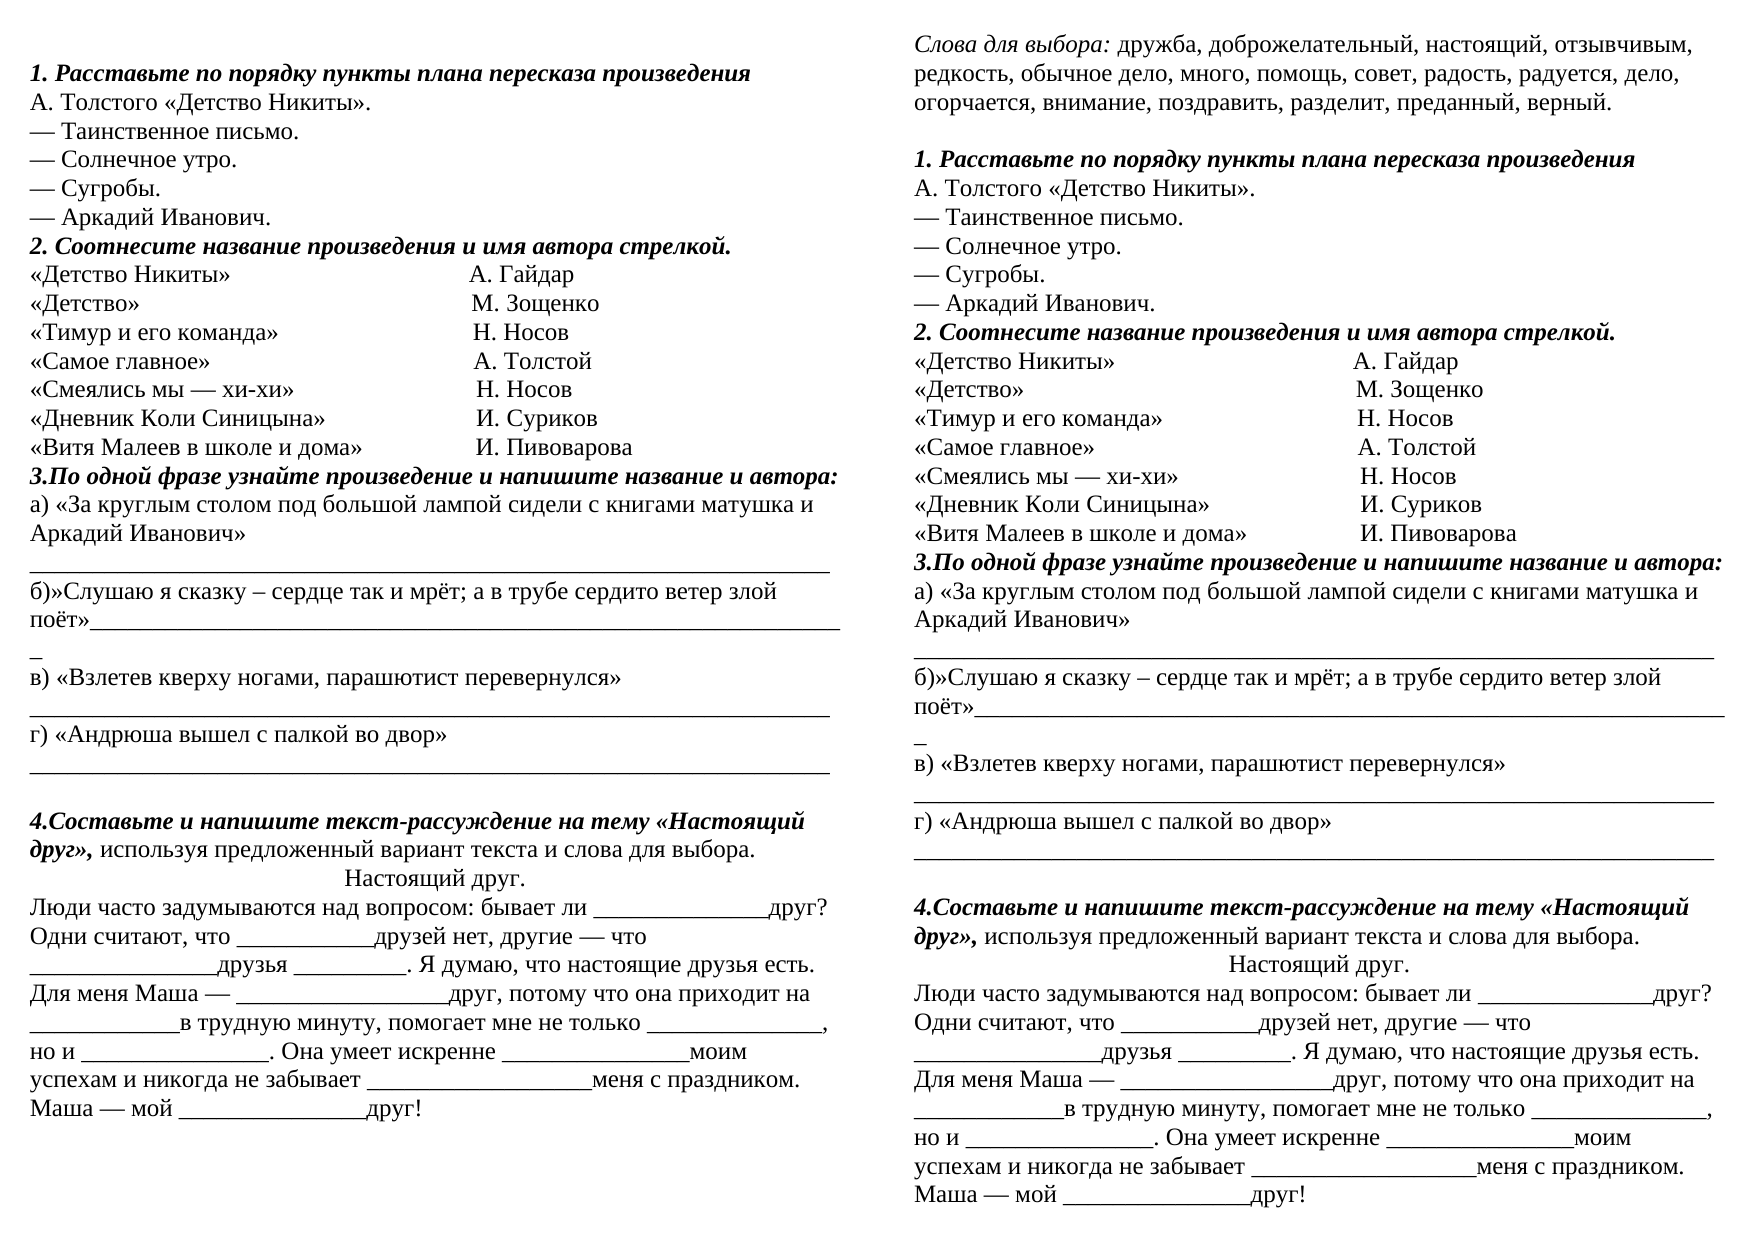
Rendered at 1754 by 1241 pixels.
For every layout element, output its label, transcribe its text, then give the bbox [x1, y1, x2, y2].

text «Детство» М. Зощенко [914, 374, 1724, 403]
text ________________________________________________________________ [914, 834, 1724, 863]
text ________________________________________________________________ [29, 547, 840, 576]
text 3.По одной фразе узнайте произведение и напишите название и автора: [914, 547, 1724, 576]
text — Сугробы. [29, 173, 840, 202]
text «Дневник Коли Синицына» И. Суриков [914, 489, 1724, 518]
text ________________________________________________________________ [29, 691, 840, 719]
text 3.По одной фразе узнайте произведение и напишите название и автора: [29, 461, 840, 489]
text Люди часто задумываются над вопросом: бывает ли ______________друг? Одни считают, что ___________друзей нет, другие — что _______________друзья _________. Я думаю, что настоящие друзья есть. [29, 892, 840, 978]
text «Детство» М. Зощенко [29, 288, 840, 317]
text Маша — мой _______________друг! [914, 1179, 1724, 1208]
text «Самое главное» А. Толстой [914, 432, 1724, 461]
text в) «Взлетев кверху ногами, парашютист перевернулся» [29, 662, 840, 691]
text «Детство Никиты» А. Гайдар [914, 346, 1724, 374]
text — Солнечное утро. [29, 144, 840, 173]
text ________________________________________________________________ [914, 633, 1724, 662]
text «Самое главное» А. Толстой [29, 346, 840, 374]
text 1. Расставьте по порядку пункты плана пересказа произведения А. Толстого «Детство Никиты». [914, 144, 1724, 202]
text Для меня Маша — _________________друг, потому что она приходит на ____________в трудную минуту, помогает мне не только ______________, но и _______________. Она умеет искренне _______________моим успехам и никогда не забывает __________________меня с праздником. [29, 978, 840, 1093]
text — Таинственное письмо. [914, 202, 1724, 231]
text а) «За круглым столом под большой лампой сидели с книгами матушка и Аркадий Иванович» [29, 489, 840, 547]
text «Тимур и его команда» Н. Носов [29, 317, 840, 346]
text — Сугробы. [914, 259, 1724, 288]
text «Витя Малеев в школе и дома» И. Пивоварова [914, 518, 1724, 547]
text Люди часто задумываются над вопросом: бывает ли ______________друг? Одни считают, что ___________друзей нет, другие — что _______________друзья _________. Я думаю, что настоящие друзья есть. [914, 978, 1724, 1064]
text г) «Андрюша вышел с палкой во двор» [914, 806, 1724, 834]
text — Таинственное письмо. [29, 116, 840, 144]
text в) «Взлетев кверху ногами, парашютист перевернулся» [914, 748, 1724, 777]
text Маша — мой _______________друг! [29, 1093, 840, 1122]
text «Детство Никиты» А. Гайдар [29, 259, 840, 288]
text «Дневник Коли Синицына» И. Суриков [29, 403, 840, 432]
text 4.Составьте и напишите текст-рассуждение на тему «Настоящий друг», используя предложенный вариант текста и слова для выбора. [914, 892, 1724, 949]
text ________________________________________________________________ [914, 777, 1724, 806]
text — Аркадий Иванович. [914, 288, 1724, 317]
text б)»Слушаю я сказку – сердце так и мрёт; а в трубе сердито ветер злой поёт»_____________________________________________________________ [914, 662, 1724, 748]
text 2. Соотнесите название произведения и имя автора стрелкой. [29, 231, 840, 259]
text г) «Андрюша вышел с палкой во двор» [29, 719, 840, 748]
text 1. Расставьте по порядку пункты плана пересказа произведения А. Толстого «Детство Никиты». [29, 58, 840, 116]
text «Тимур и его команда» Н. Носов [914, 403, 1724, 432]
text б)»Слушаю я сказку – сердце так и мрёт; а в трубе сердито ветер злой поёт»_____________________________________________________________ [29, 576, 840, 662]
text — Аркадий Иванович. [29, 202, 840, 231]
text Для меня Маша — _________________друг, потому что она приходит на ____________в трудную минуту, помогает мне не только ______________, но и _______________. Она умеет искренне _______________моим успехам и никогда не забывает __________________меня с праздником. [914, 1064, 1724, 1179]
text а) «За круглым столом под большой лампой сидели с книгами матушка и Аркадий Иванович» [914, 576, 1724, 633]
text «Витя Малеев в школе и дома» И. Пивоварова [29, 432, 840, 461]
text Слова для выбора: дружба, доброжелательный, настоящий, отзывчивым, редкость, обычное дело, много, помощь, совет, радость, радуется, дело, огорчается, внимание, поздравить, разделит, преданный, верный. [914, 29, 1724, 116]
text 4.Составьте и напишите текст-рассуждение на тему «Настоящий друг», используя предложенный вариант текста и слова для выбора. [29, 806, 840, 863]
text — Солнечное утро. [914, 231, 1724, 259]
text ________________________________________________________________ [29, 748, 840, 777]
text «Смеялись мы — хи-хи» Н. Носов [914, 461, 1724, 489]
text «Смеялись мы — хи-хи» Н. Носов [29, 374, 840, 403]
text 2. Соотнесите название произведения и имя автора стрелкой. [914, 317, 1724, 346]
text Настоящий друг. [29, 863, 840, 892]
text Настоящий друг. [914, 949, 1724, 978]
